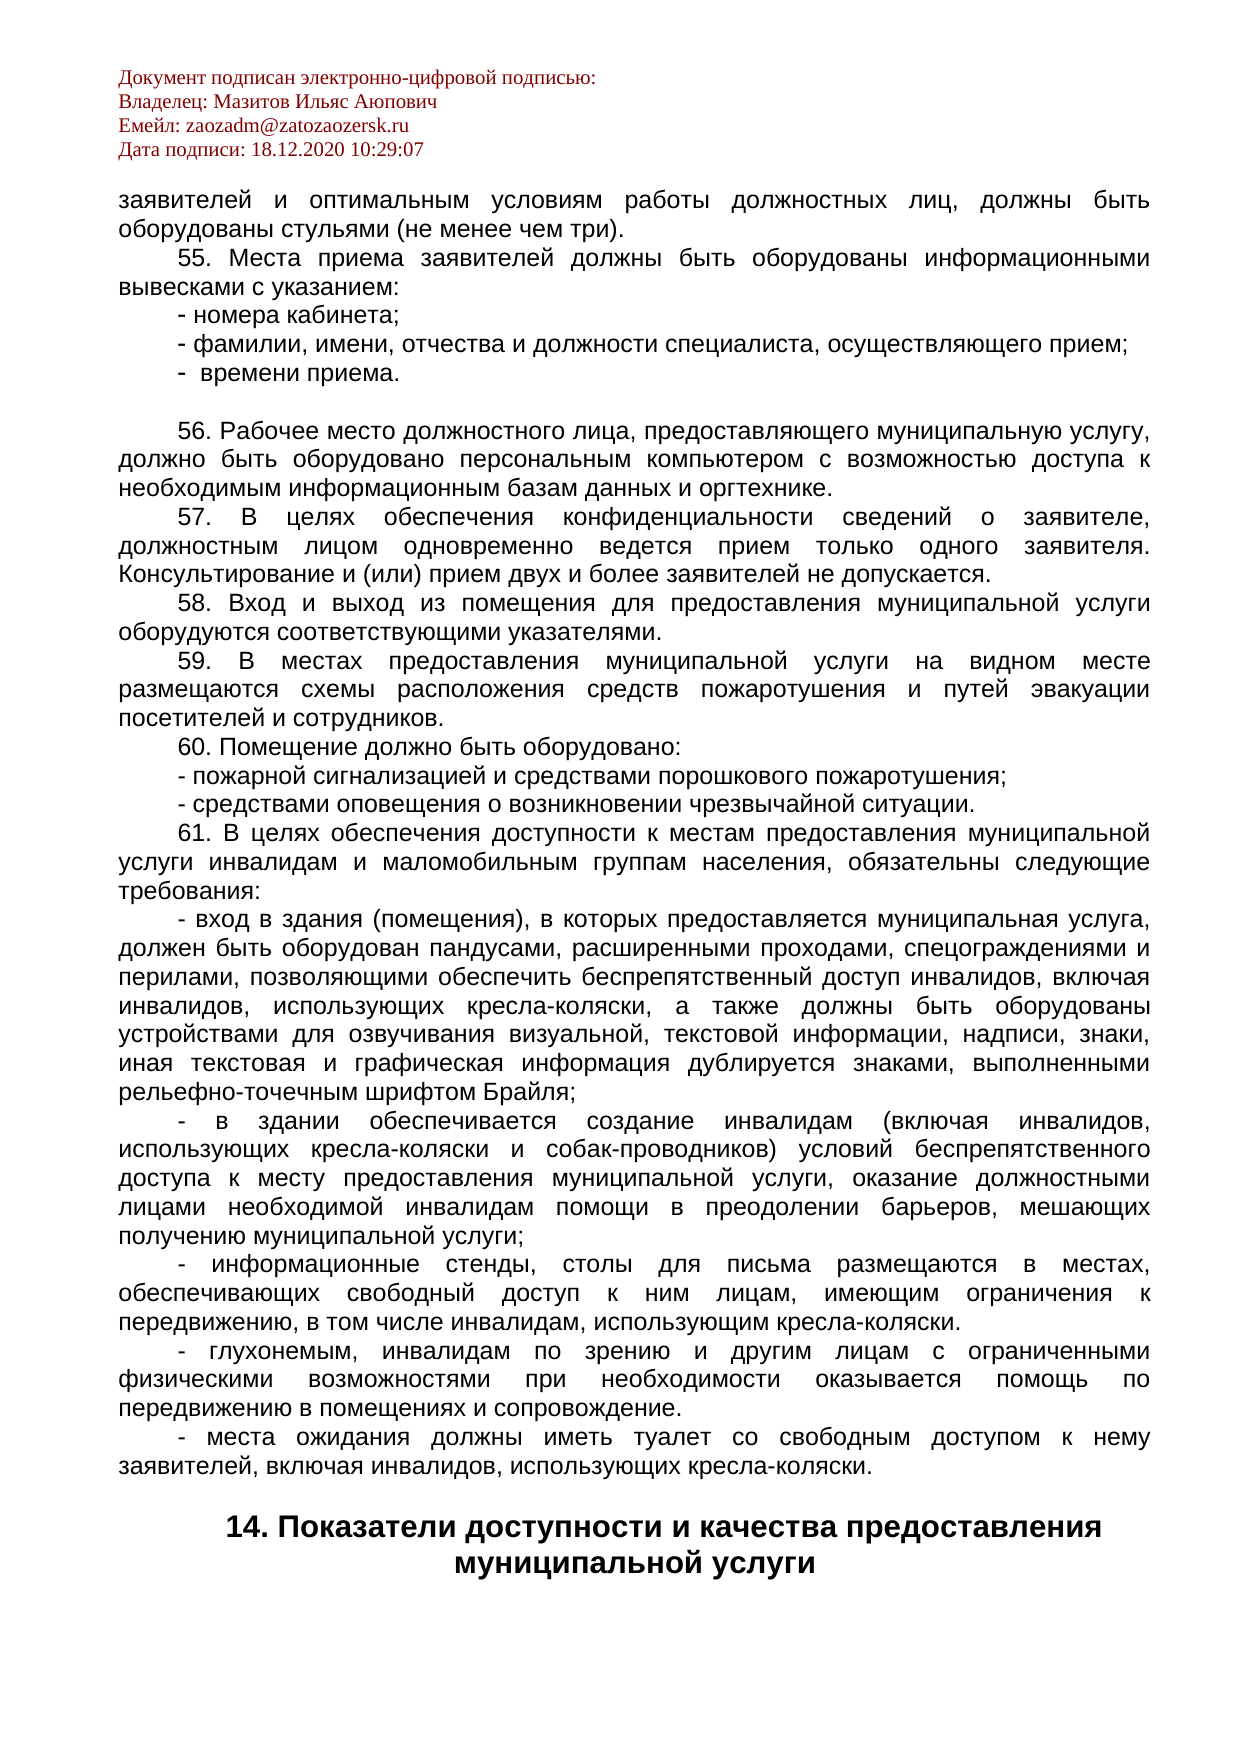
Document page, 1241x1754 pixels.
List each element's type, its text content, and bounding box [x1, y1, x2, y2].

list 61. В целях обеспечения доступности к местам предоставления муниципальной услуги инвалидам и маломобильным группам населения, обязательны следующие требования: [118, 818, 1152, 904]
text - средствами оповещения о возникновении чрезвычайной ситуации. [118, 789, 1152, 818]
text 55. Места приема заявителей должны быть оборудованы информационными вывесками с указанием: [118, 243, 1152, 300]
text - пожарной сигнализацией и средствами порошкового пожаротушения; [118, 761, 1152, 789]
text - глухонемым, инвалидам по зрению и другим лицам с ограниченными физическими возможностями при необходимости оказывается помощь по передвижению в помещениях и сопровождение. [118, 1336, 1152, 1422]
text - вход в здания (помещения), в которых предоставляется муниципальная услуга, должен быть оборудован пандусами, расширенными проходами, спецограждениями и перилами, позволяющими обеспечить беспрепятственный доступ инвалидов, включая инвалидов, использующих кресла-коляски, а также должны быть оборудованы устройствами для озвучивания визуальной, текстовой информации, надписи, знаки, иная текстовая и графическая информация дублируется знаками, выполненными рельефно-точечным шрифтом Брайля; [118, 904, 1152, 1106]
text - в здании обеспечивается создание инвалидам (включая инвалидов, использующих кресла-коляски и собак-проводников) условий беспрепятственного доступа к месту предоставления муниципальной услуги, оказание должностными лицами необходимой инвалидам помощи в преодолении барьеров, мешающих получению муниципальной услуги; [118, 1106, 1152, 1249]
text 57. В целях обеспечения конфиденциальности сведений о заявителе, должностным лицом одновременно ведется прием только одного заявителя. Консультирование и (или) прием двух и более заявителей не допускается. [118, 502, 1152, 588]
text 59. В местах предоставления муниципальной услуги на видном месте размещаются схемы расположения средств пожаротушения и путей эвакуации посетителей и сотрудников. [118, 646, 1152, 732]
list - информационные стенды, столы для письма размещаются в местах, обеспечивающих свободный доступ к ним лицам, имеющим ограничения к передвижению, в том числе инвалидам, использующим кресла-коляски. [118, 1249, 1152, 1336]
text 60. Помещение должно быть оборудовано: [118, 732, 1152, 761]
list времени приема. [118, 358, 1152, 387]
text 56. Рабочее место должностного лица, предоставляющего муниципальную услугу, должно быть оборудовано персональным компьютером с возможностью доступа к необходимым информационным базам данных и оргтехнике. [118, 416, 1152, 502]
text 14. Показатели доступности и качества предоставления муниципальной услуги [118, 1508, 1152, 1580]
list - места ожидания должны иметь туалет со свободным доступом к нему заявителей, включая инвалидов, использующих кресла-коляски. [118, 1422, 1152, 1479]
list номера кабинета; [118, 300, 1152, 329]
text 58. Вход и выход из помещения для предоставления муниципальной услуги оборудуются соответствующими указателями. [118, 588, 1152, 646]
list фамилии, имени, отчества и должности специалиста, осуществляющего прием; [118, 329, 1152, 358]
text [118, 185, 1152, 243]
